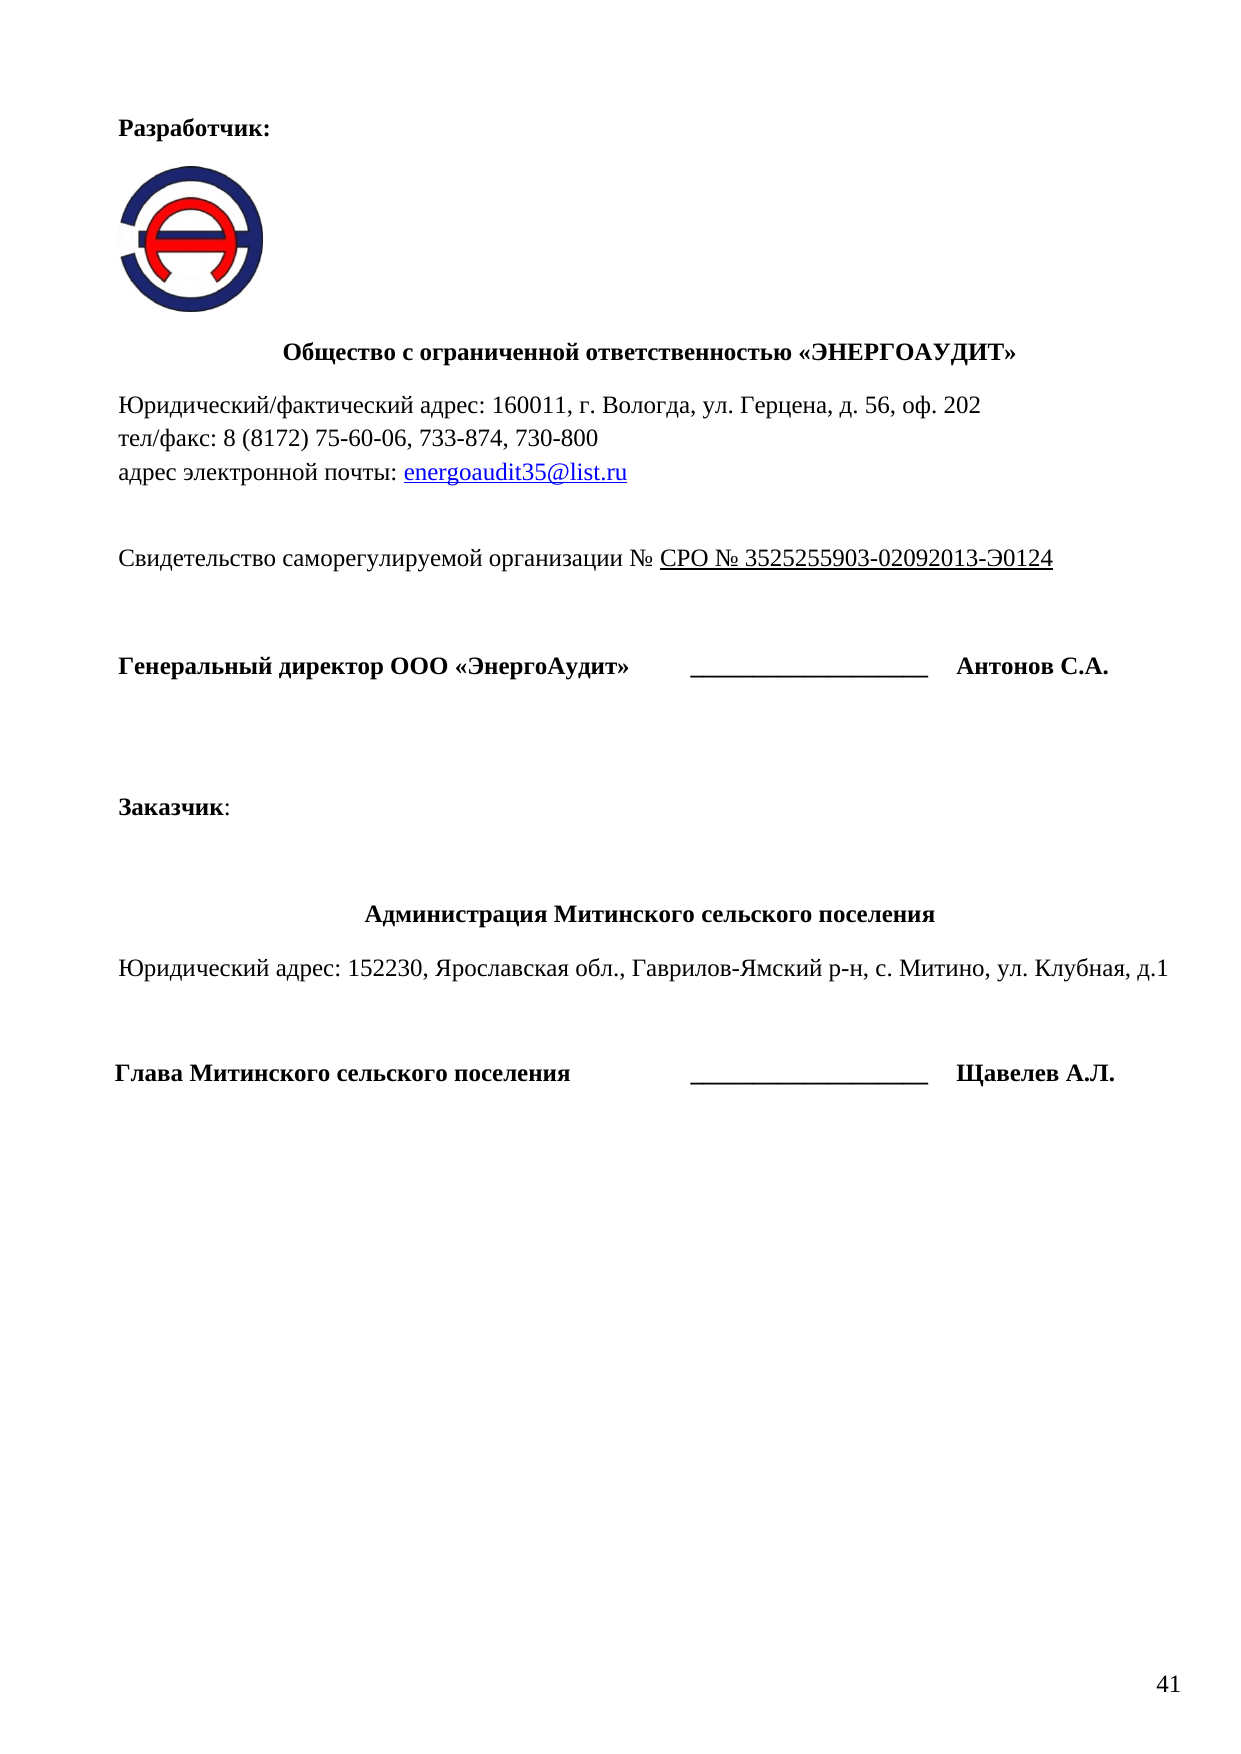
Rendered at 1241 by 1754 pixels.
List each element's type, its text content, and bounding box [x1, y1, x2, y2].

table_header Глава Митинского сельского поселения [103, 1058, 679, 1091]
text Заказчик: [118, 792, 1181, 821]
text Юридический/фактический адрес: 160011, г. Вологда, ул. Герцена, д. 56, оф. 202 [118, 391, 1181, 419]
table_header Генеральный директор ООО «ЭнергоАудит» [107, 651, 679, 684]
text Юридический адрес: 152230, Ярославская обл., Гаврилов-Ямский р-н, с. Митино, ул. Клубная, д.1 [118, 953, 1181, 982]
text Свидетельство саморегулируемой организации № СРО № 3525255903-02092013-Э0124 [118, 543, 1181, 572]
table_header Щавелев А.Л. [945, 1058, 1192, 1091]
text тел/факс: 8 (8172) 75-60-06, 733-874, 730-800 [118, 423, 1181, 452]
text Общество с ограниченной ответственностью «ЭНЕРГОАУДИТ» [118, 337, 1181, 365]
text адрес электронной почты: energoaudit35@list.ru [118, 457, 1181, 485]
table_header ___________________ [679, 651, 945, 684]
text Разработчик: [118, 113, 1181, 142]
table_header Антонов С.А. [945, 651, 1192, 684]
table_header ___________________ [679, 1058, 945, 1091]
picture [118, 166, 263, 312]
text Администрация Митинского сельского поселения [118, 899, 1181, 928]
